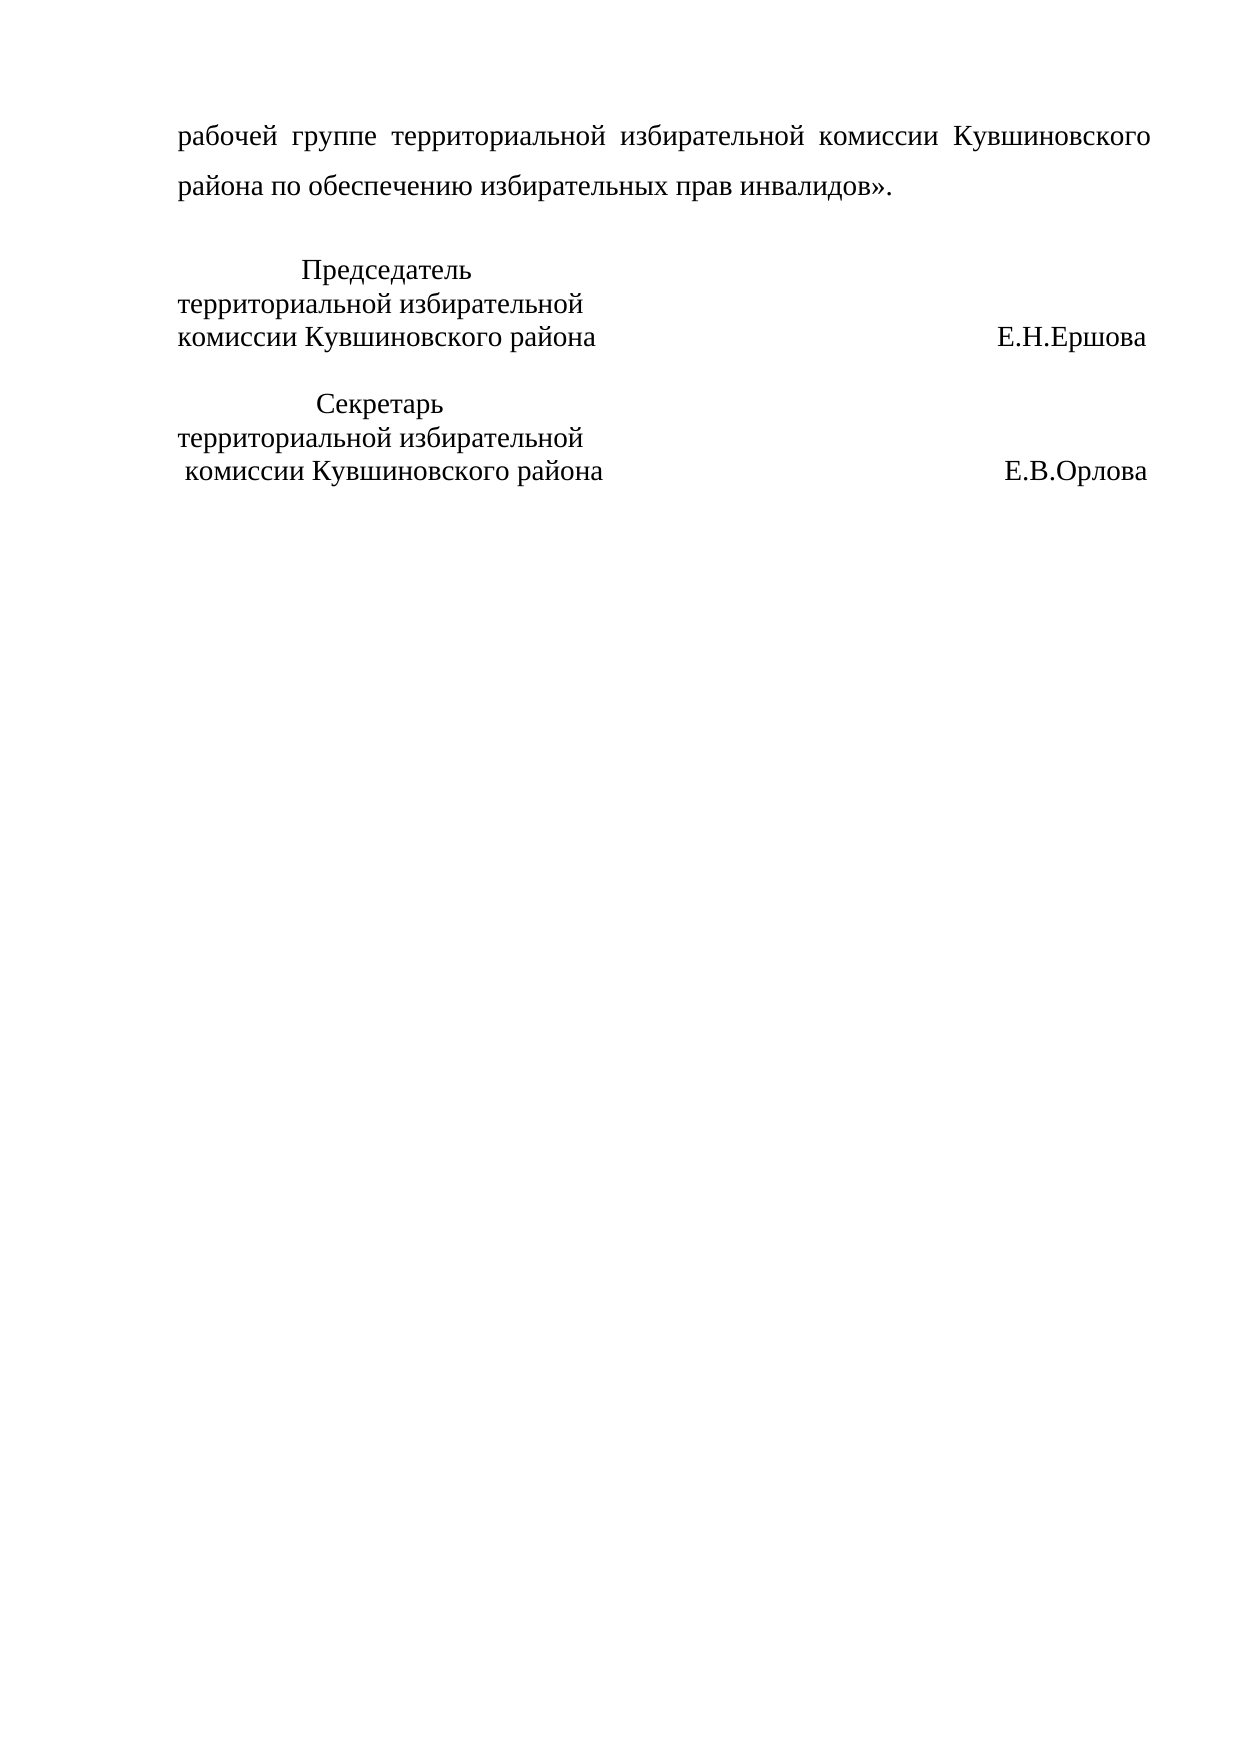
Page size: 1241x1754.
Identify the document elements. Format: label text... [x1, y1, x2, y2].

title Секретарь [177, 386, 1152, 420]
title комиссии Кувшиновского района Е.В.Орлова [177, 453, 1152, 487]
title территориальной избирательной [177, 420, 1152, 453]
title Председатель [177, 252, 1152, 286]
title территориальной избирательной [177, 286, 1152, 319]
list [177, 118, 1152, 202]
title комиссии Кувшиновского района Е.Н.Ершова [177, 319, 1152, 353]
